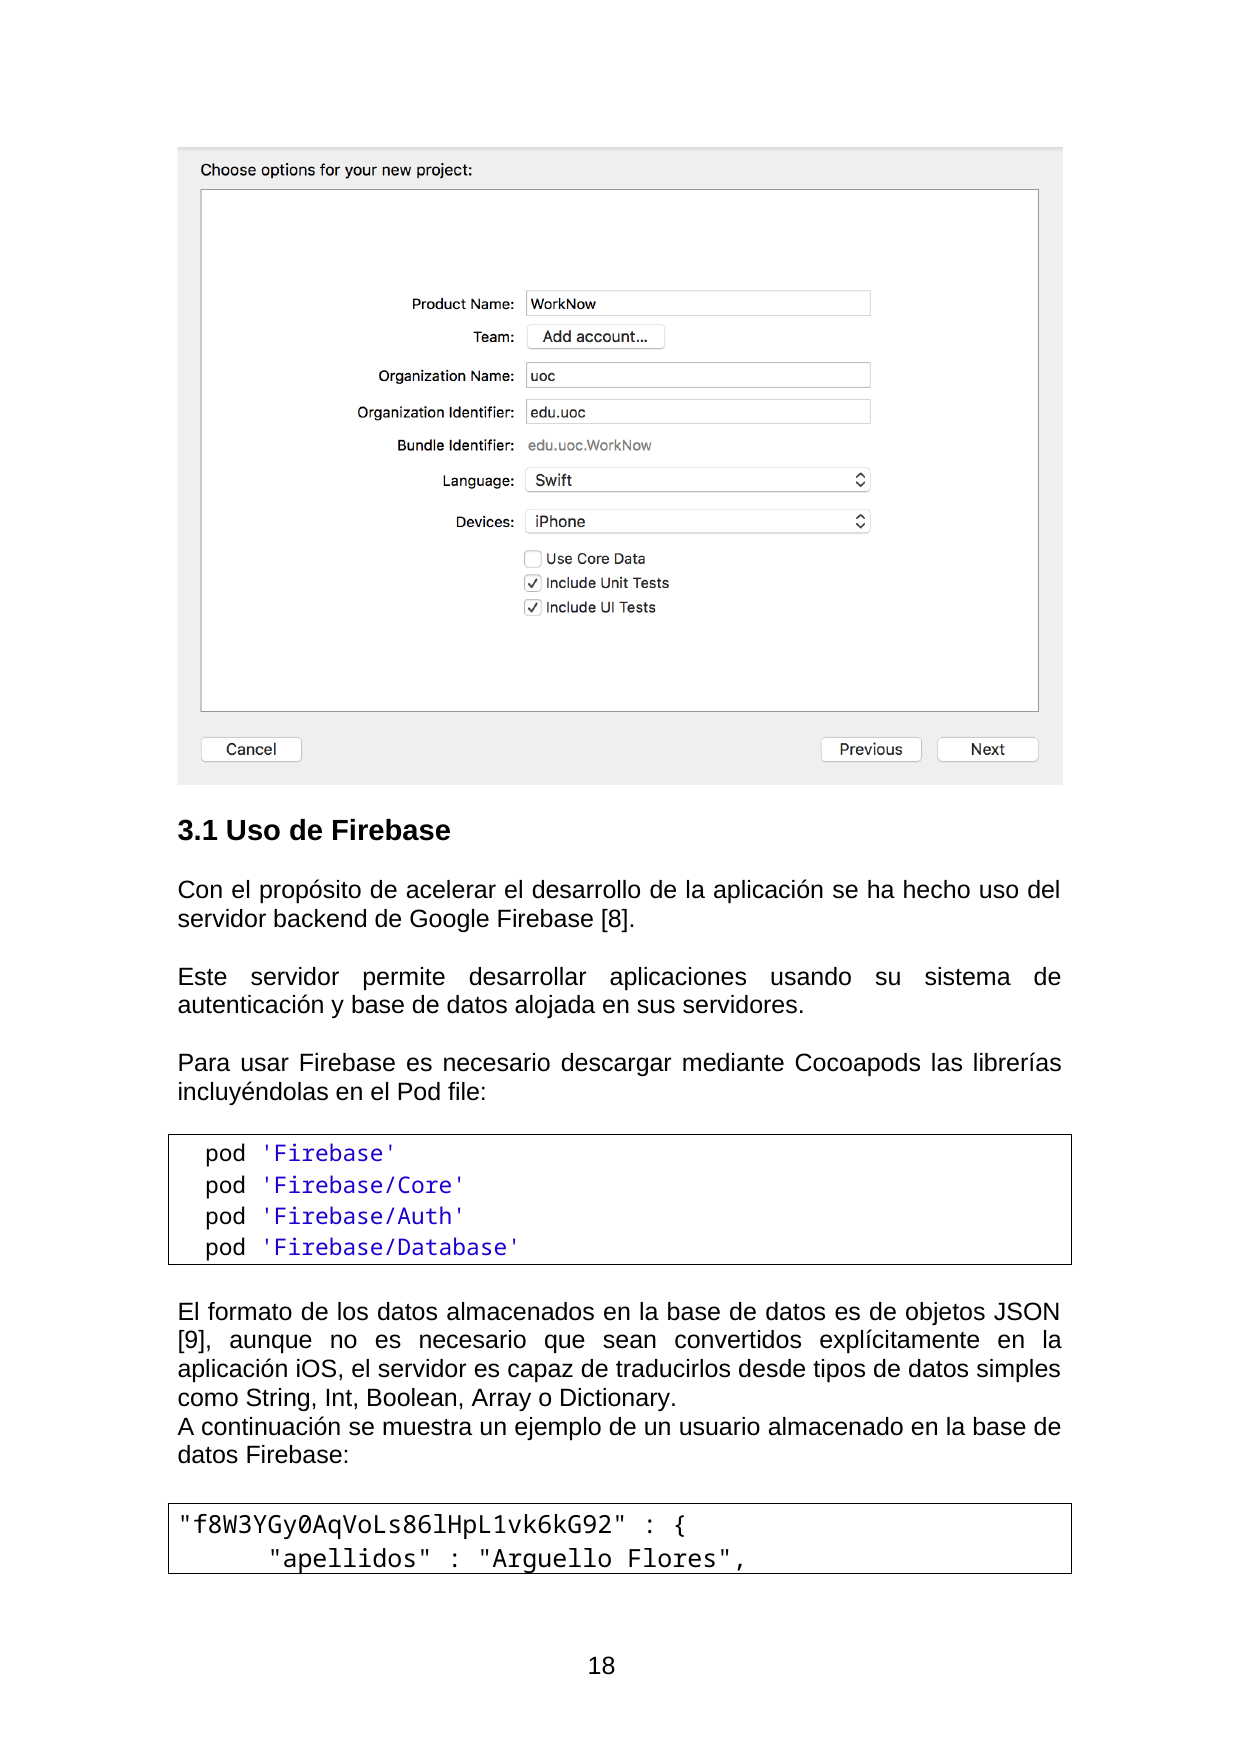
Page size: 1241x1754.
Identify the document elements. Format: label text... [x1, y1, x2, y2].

text A continuación se muestra un ejemplo de un usuario almacenado en la base de datos Firebase: [177, 1412, 1063, 1469]
text Este servidor permite desarrollar aplicaciones usando su sistema de autenticación y base de datos alojada en sus servidores. [177, 962, 1063, 1019]
text Para usar Firebase es necesario descargar mediante Cocoapods las librerías incluyéndolas en el Pod file: [177, 1048, 1063, 1105]
text "f8W3YGy0AqVoLs86lHpL1vk6kG92" : { [169, 1504, 1071, 1540]
text Con el propósito de acelerar el desarrollo de la aplicación se ha hecho uso del servidor backend de Google Firebase [8]. [177, 875, 1063, 933]
picture [177, 147, 1063, 785]
text pod 'Firebase/Auth' [177, 1200, 1063, 1228]
text "apellidos" : "Arguello Flores", [177, 1540, 1063, 1573]
text 3.1 Uso de Firebase [177, 813, 1063, 847]
text pod 'Firebase/Database' [169, 1228, 1071, 1264]
text pod 'Firebase' [169, 1135, 1071, 1168]
text El formato de los datos almacenados en la base de datos es de objetos JSON [9], aunque no es necesario que sean convertidos explícitamente en la aplicación iOS, el servidor es capaz de traducirlos desde tipos de datos simples como String, Int, Boolean, Array o Dictionary. [177, 1297, 1063, 1412]
text pod 'Firebase/Core' [177, 1168, 1063, 1200]
